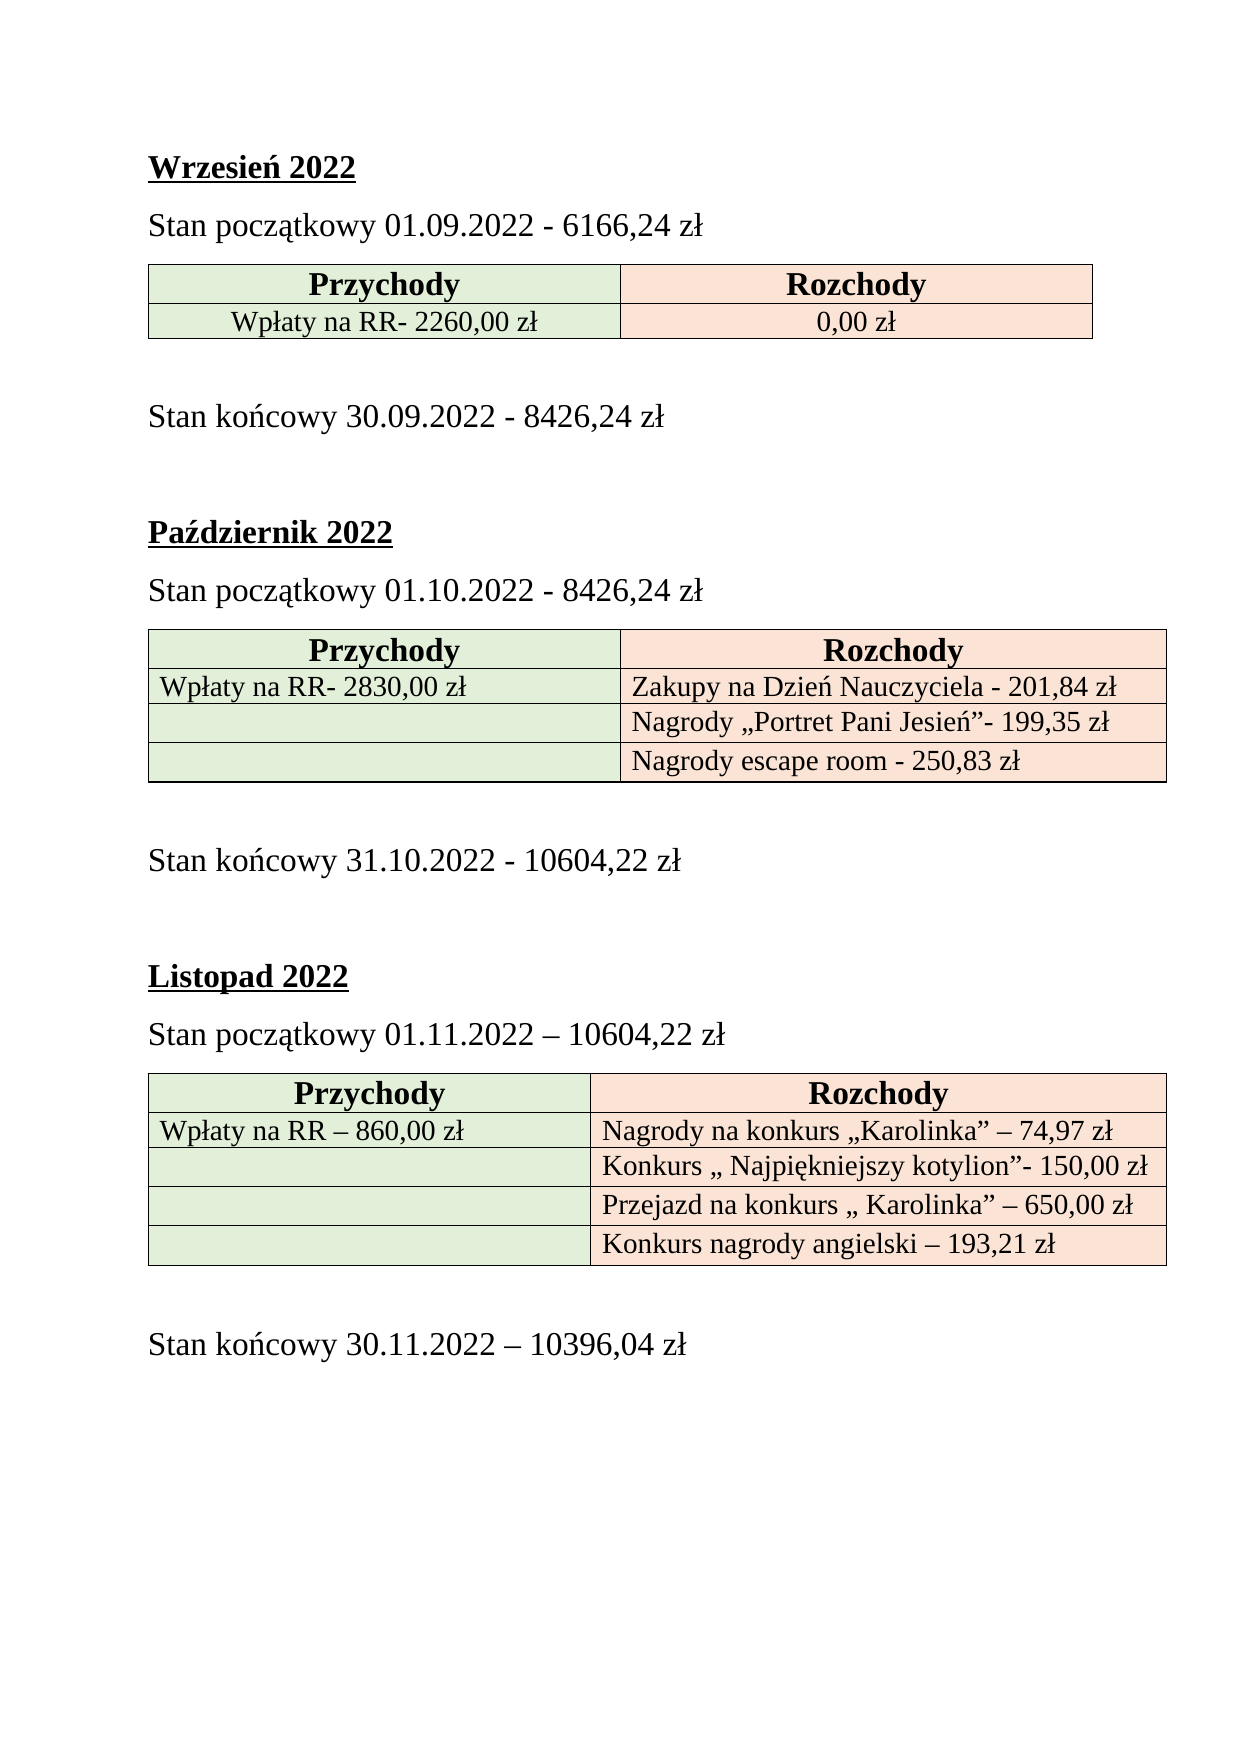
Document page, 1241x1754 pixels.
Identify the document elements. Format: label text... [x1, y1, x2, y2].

table_cell [149, 1226, 590, 1265]
text Stan końcowy 31.10.2022 - 10604,22 zł [148, 841, 1093, 879]
table_cell Wpłaty na RR – 860,00 zł [149, 1113, 590, 1147]
table_cell Wpłaty na RR- 2260,00 zł [149, 304, 620, 338]
text Wrzesień 2022 [148, 148, 1093, 186]
text Stan początkowy 01.10.2022 - 8426,24 zł [148, 571, 1093, 609]
table_cell [149, 743, 620, 781]
table_cell Nagrody escape room - 250,83 zł [621, 743, 1166, 781]
table_header Rozchody [591, 1074, 1166, 1112]
text Listopad 2022 [148, 957, 1093, 995]
table_cell Nagrody „Portret Pani Jesień”- 199,35 zł [621, 704, 1166, 742]
table_header Przychody [149, 630, 620, 668]
text Stan końcowy 30.11.2022 – 10396,04 zł [148, 1324, 1093, 1362]
table_header Rozchody [621, 630, 1166, 668]
text Stan początkowy 01.11.2022 – 10604,22 zł [148, 1014, 1093, 1053]
table_header Rozchody [621, 265, 1092, 303]
table_cell [149, 1148, 590, 1186]
table_cell 0,00 zł [621, 304, 1092, 338]
table_cell Nagrody na konkurs „Karolinka” – 74,97 zł [591, 1113, 1166, 1147]
table_cell [149, 1187, 590, 1225]
text Stan końcowy 30.09.2022 - 8426,24 zł [148, 397, 1093, 435]
text Październik 2022 [148, 513, 1093, 551]
table_cell Zakupy na Dzień Nauczyciela - 201,84 zł [621, 669, 1166, 703]
table_cell Konkurs „ Najpiękniejszy kotylion”- 150,00 zł [591, 1148, 1166, 1186]
table_cell [149, 704, 620, 742]
table_cell Wpłaty na RR- 2830,00 zł [149, 669, 620, 703]
table_cell Przejazd na konkurs „ Karolinka” – 650,00 zł [591, 1187, 1166, 1225]
table_header Przychody [149, 1074, 590, 1112]
text Stan początkowy 01.09.2022 - 6166,24 zł [148, 206, 1093, 244]
table_cell Konkurs nagrody angielski – 193,21 zł [591, 1226, 1166, 1265]
table_header Przychody [149, 265, 620, 303]
